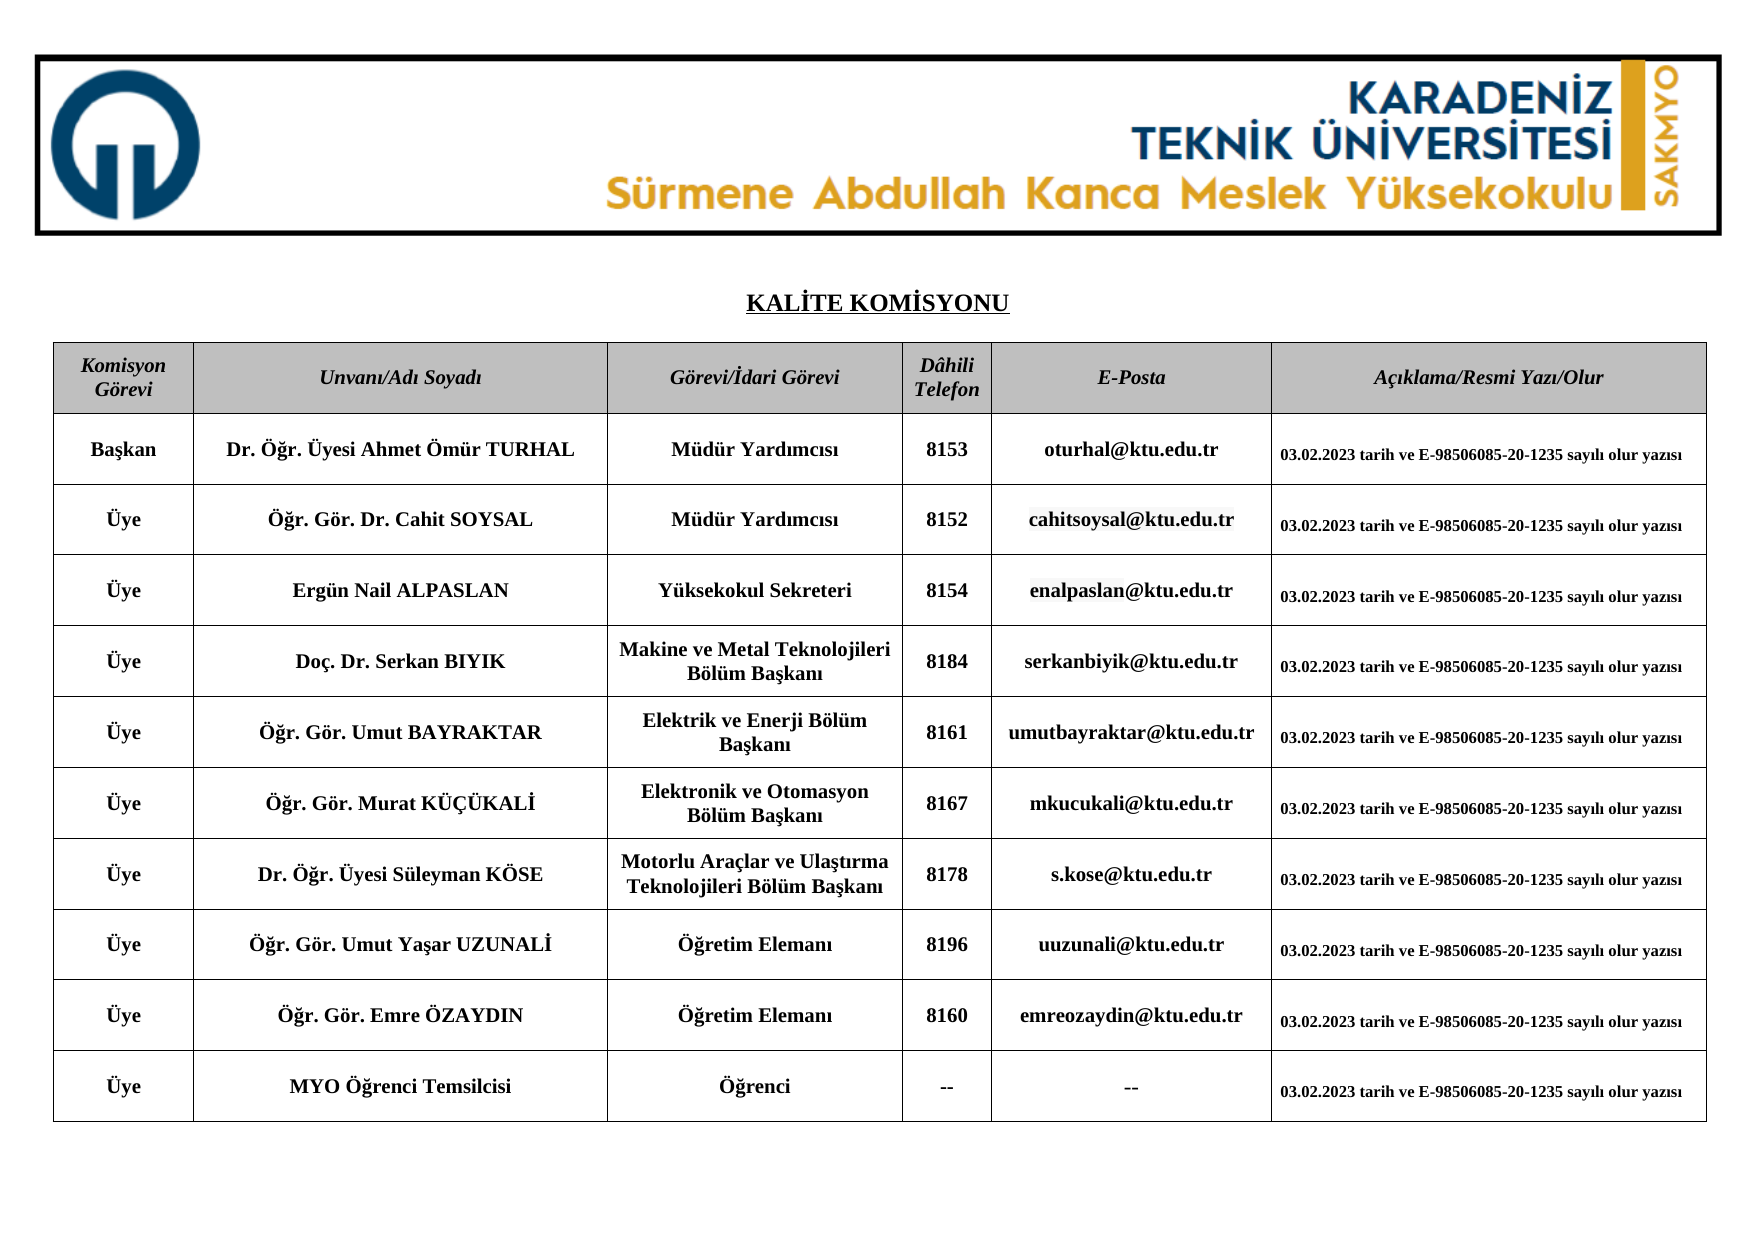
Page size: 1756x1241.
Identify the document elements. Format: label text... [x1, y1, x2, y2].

table_cell Öğrenci [608, 1051, 902, 1121]
table_cell Üye [54, 980, 193, 1050]
table_cell umutbayraktar@ktu.edu.tr [992, 697, 1271, 767]
table_cell 03.02.2023 tarih ve E-98506085-20-1235 sayılı olur yazısı [1272, 485, 1706, 554]
table_cell Motorlu Araçlar ve Ulaştırma Teknolojileri Bölüm Başkanı [608, 839, 902, 908]
table_cell 03.02.2023 tarih ve E-98506085-20-1235 sayılı olur yazısı [1272, 910, 1706, 979]
table_cell 8152 [903, 485, 991, 554]
table_cell Müdür Yardımcısı [608, 485, 902, 554]
table_cell uuzunali@ktu.edu.tr [992, 910, 1271, 979]
table_cell Öğr. Gör. Umut Yaşar UZUNALİ [194, 910, 607, 979]
table_cell Öğr. Gör. Umut BAYRAKTAR [194, 697, 607, 767]
table_cell Üye [54, 697, 193, 767]
table_cell 8154 [903, 555, 991, 625]
table_cell enalpaslan@ktu.edu.tr [992, 555, 1271, 625]
table_cell MYO Öğrenci Temsilcisi [194, 1051, 607, 1121]
table_cell Üye [54, 626, 193, 696]
table_cell 8196 [903, 910, 991, 979]
table_cell Müdür Yardımcısı [608, 414, 902, 483]
table_cell Öğr. Gör. Murat KÜÇÜKALİ [194, 768, 607, 838]
table_cell Üye [54, 485, 193, 554]
table_cell 8184 [903, 626, 991, 696]
table_cell 8161 [903, 697, 991, 767]
table_cell 03.02.2023 tarih ve E-98506085-20-1235 sayılı olur yazısı [1272, 555, 1706, 625]
table_cell Öğr. Gör. Dr. Cahit SOYSAL [194, 485, 607, 554]
table_cell Üye [54, 768, 193, 838]
table_header E-Posta [992, 343, 1271, 413]
table_cell Doç. Dr. Serkan BIYIK [194, 626, 607, 696]
table_header Komisyon Görevi [54, 343, 193, 413]
table_cell 03.02.2023 tarih ve E-98506085-20-1235 sayılı olur yazısı [1272, 414, 1706, 483]
table_cell 03.02.2023 tarih ve E-98506085-20-1235 sayılı olur yazısı [1272, 980, 1706, 1050]
table_cell cahitsoysal@ktu.edu.tr [992, 485, 1271, 554]
table_cell Üye [54, 910, 193, 979]
table_cell 03.02.2023 tarih ve E-98506085-20-1235 sayılı olur yazısı [1272, 1051, 1706, 1121]
table_cell Başkan [54, 414, 193, 483]
table_cell -- [903, 1051, 991, 1121]
table_cell Makine ve Metal Teknolojileri Bölüm Başkanı [608, 626, 902, 696]
table_cell Üye [54, 839, 193, 908]
table_cell Öğretim Elemanı [608, 910, 902, 979]
table_cell Ergün Nail ALPASLAN [194, 555, 607, 625]
table_cell 03.02.2023 tarih ve E-98506085-20-1235 sayılı olur yazısı [1272, 839, 1706, 908]
table_cell Üye [54, 555, 193, 625]
table_cell 8167 [903, 768, 991, 838]
table_cell 8153 [903, 414, 991, 483]
table_header Açıklama/Resmi Yazı/Olur [1272, 343, 1706, 413]
table_cell 8178 [903, 839, 991, 908]
table_cell Yüksekokul Sekreteri [608, 555, 902, 625]
table_cell s.kose@ktu.edu.tr [992, 839, 1271, 908]
table_cell 03.02.2023 tarih ve E-98506085-20-1235 sayılı olur yazısı [1272, 768, 1706, 838]
text KALİTE KOMİSYONU [31, 288, 1724, 316]
table_cell oturhal@ktu.edu.tr [992, 414, 1271, 483]
table_cell emreozaydin@ktu.edu.tr [992, 980, 1271, 1050]
table_cell Öğr. Gör. Emre ÖZAYDIN [194, 980, 607, 1050]
table_cell 03.02.2023 tarih ve E-98506085-20-1235 sayılı olur yazısı [1272, 626, 1706, 696]
table_cell serkanbiyik@ktu.edu.tr [992, 626, 1271, 696]
table_cell -- [992, 1051, 1271, 1121]
table_header Unvanı/Adı Soyadı [194, 343, 607, 413]
table_cell Dr. Öğr. Üyesi Ahmet Ömür TURHAL [194, 414, 607, 483]
table_cell Elektrik ve Enerji Bölüm Başkanı [608, 697, 902, 767]
table_header Dâhili Telefon [903, 343, 991, 413]
table_cell 8160 [903, 980, 991, 1050]
table_cell mkucukali@ktu.edu.tr [992, 768, 1271, 838]
table_cell Elektronik ve Otomasyon Bölüm Başkanı [608, 768, 902, 838]
table_cell Dr. Öğr. Üyesi Süleyman KÖSE [194, 839, 607, 908]
table_cell 03.02.2023 tarih ve E-98506085-20-1235 sayılı olur yazısı [1272, 697, 1706, 767]
table_cell Üye [54, 1051, 193, 1121]
table_cell Öğretim Elemanı [608, 980, 902, 1050]
table_header Görevi/İdari Görevi [608, 343, 902, 413]
